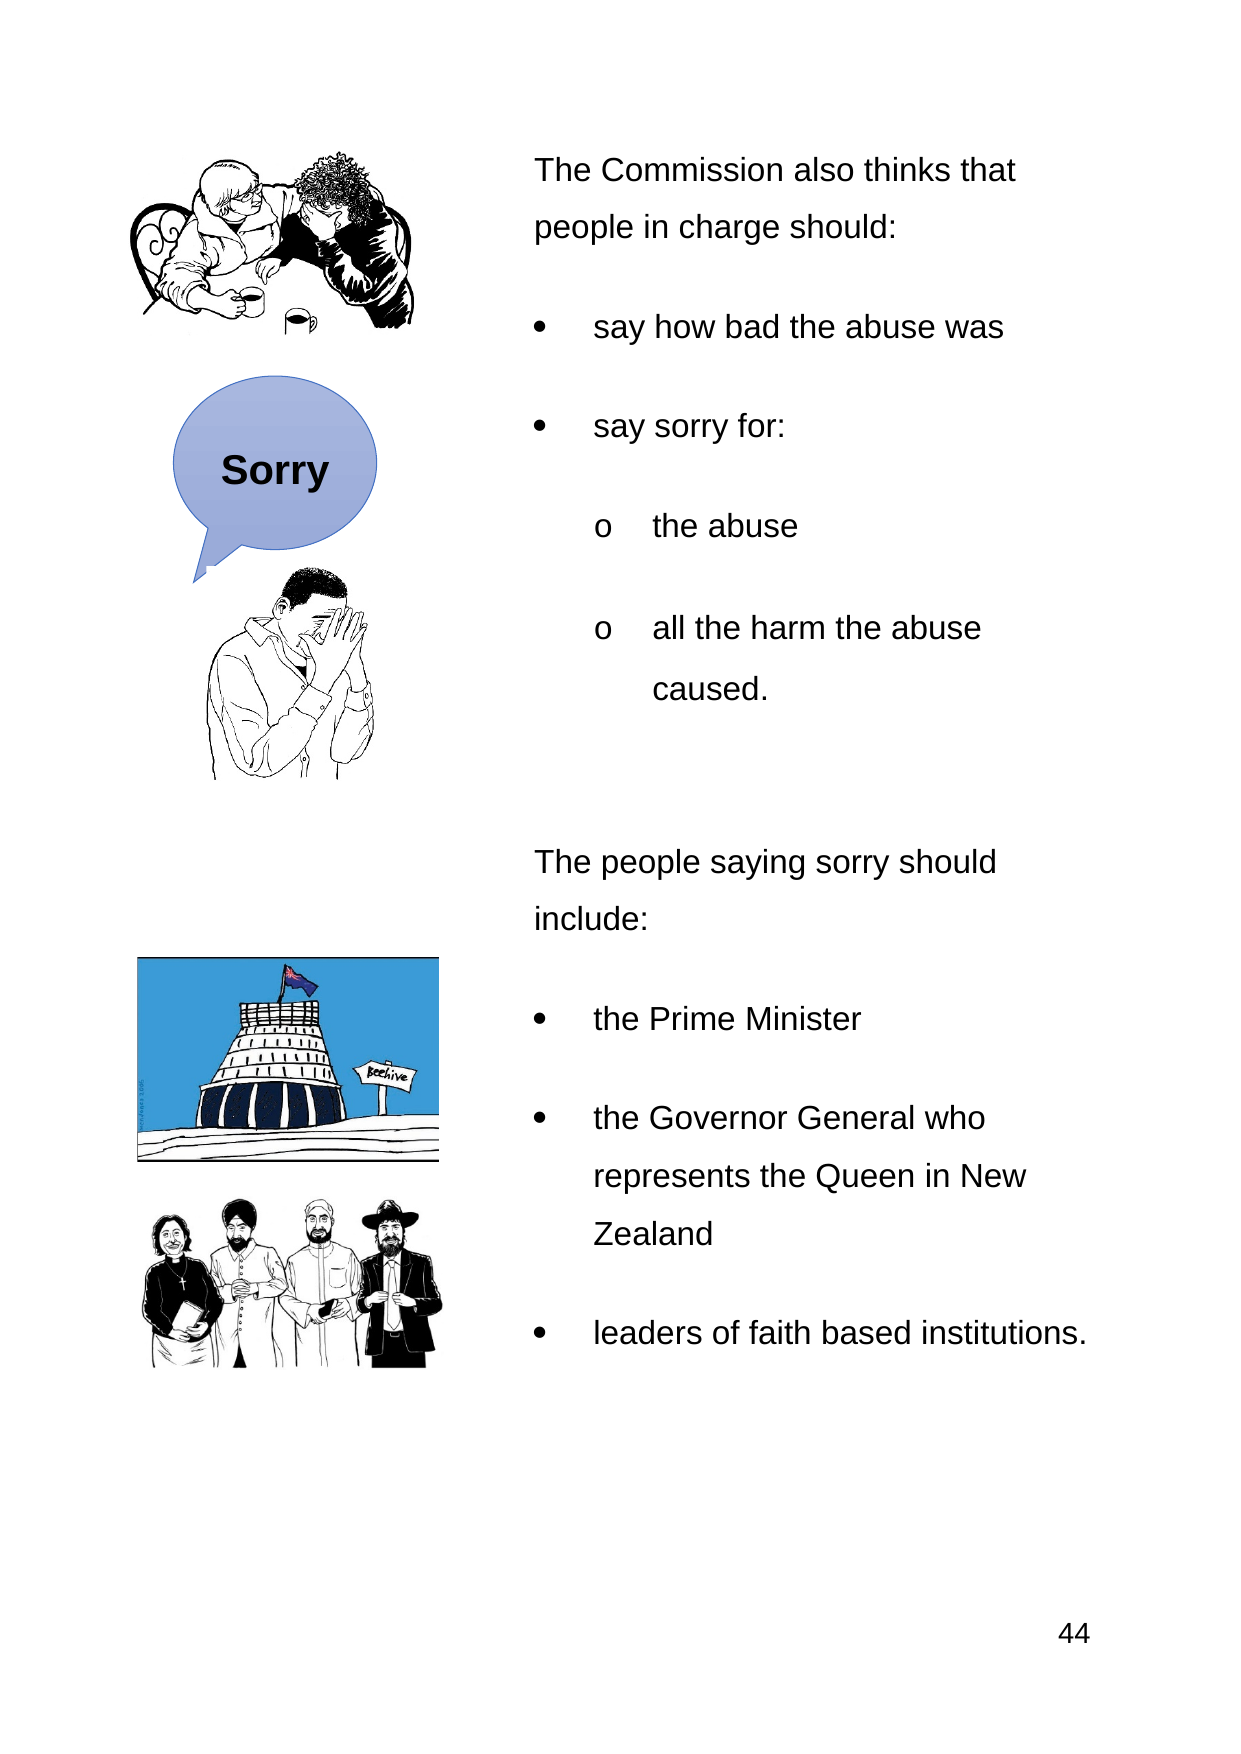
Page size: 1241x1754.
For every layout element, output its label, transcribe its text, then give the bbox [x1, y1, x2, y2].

list the abuse [593, 506, 1090, 593]
list leaders of faith based institutions. [534, 1313, 1090, 1351]
text The Commission also thinks that people in charge should: [534, 150, 1090, 292]
picture [135, 957, 439, 1160]
picture [140, 1196, 444, 1370]
list all the harm the abuse caused. [593, 608, 1090, 707]
text The people saying sorry should include: [534, 842, 1090, 983]
list say sorry for: [534, 406, 1090, 491]
picture [205, 566, 374, 779]
list the Governor General who represents the Queen in New Zealand [534, 1098, 1090, 1298]
list the Prime Minister [534, 999, 1090, 1083]
picture [126, 150, 414, 335]
list say how bad the abuse was [534, 307, 1090, 391]
